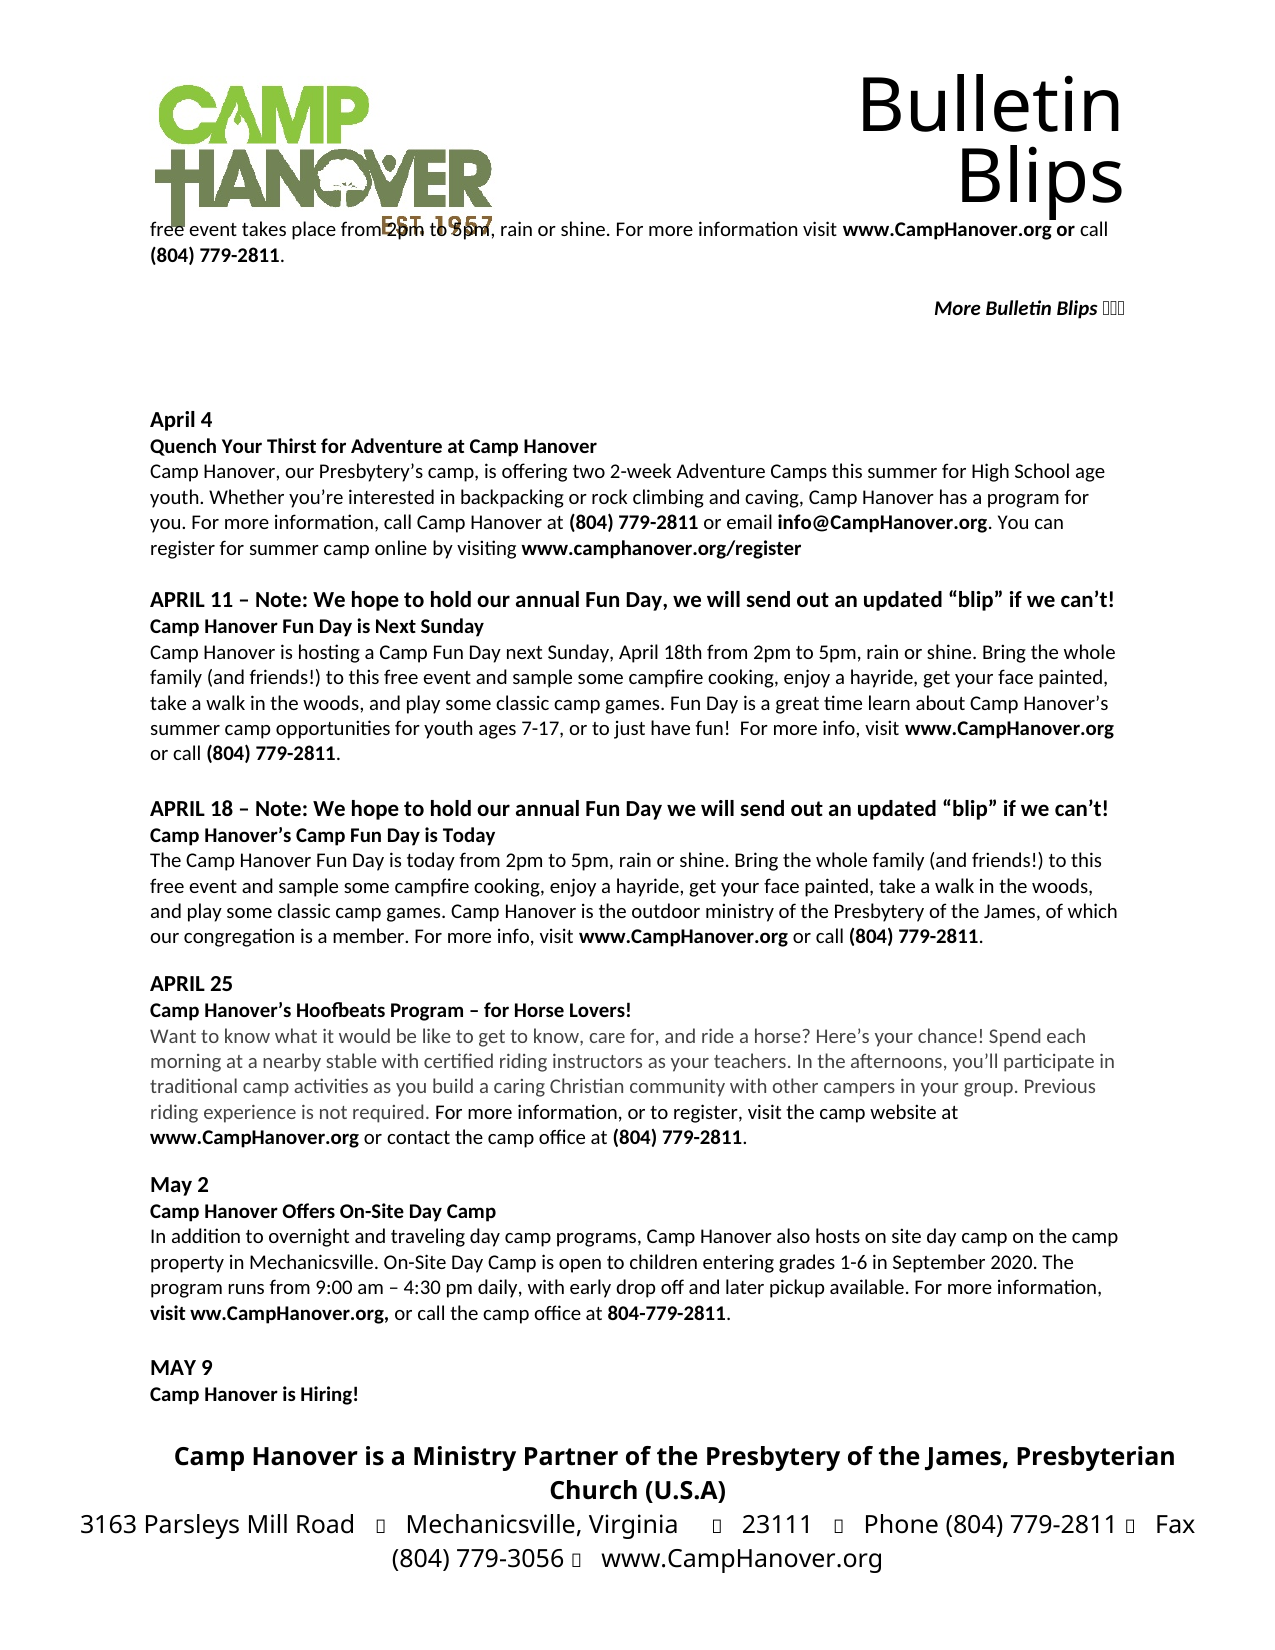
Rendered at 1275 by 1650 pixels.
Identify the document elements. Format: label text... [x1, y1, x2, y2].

text More Bulletin Blips [150, 296, 1125, 321]
picture [148, 76, 499, 243]
text Camp Hanover’s Hoofbeats Program – for Horse Lovers! [150, 997, 1125, 1023]
text Camp Hanover is hosting a Camp Fun Day next Sunday, April 18th from 2pm to 5pm, rain or shine. Bring the whole family (and friends!) to this free event and sample some campfire cooking, enjoy a hayride, get your face painted, take a walk in the woods, and play some classic camp games. Fun Day is a great time learn about Camp Hanover’s summer camp opportunities for youth ages 7-17, or to just have fun! For more info, visit www.CampHanover.org or call (804) 779-2811. [150, 639, 1125, 766]
text APRIL 11 – Note: We hope to hold our annual Fun Day, we will send out an updated “blip” if we can’t! [150, 586, 1125, 613]
text Camp Hanover’s Camp Fun Day is Today [150, 822, 1125, 847]
text In addition to overnight and traveling day camp programs, Camp Hanover also hosts on site day camp on the camp property in Mechanicsville. On-Site Day Camp is open to children entering grades 1-6 in September 2020. The program runs from 9:00 am – 4:30 pm daily, with early drop off and later pickup available. For more information, visit ww.CampHanover.org, or call the camp office at 804-779-2811. [150, 1224, 1125, 1325]
text May 2 [150, 1170, 1125, 1198]
text Want to know what it would be like to get to know, care for, and ride a horse? Here’s your chance! Spend each morning at a nearby stable with certified riding instructors as your teachers. In the afternoons, you’ll participate in traditional camp activities as you build a caring Christian community with other campers in your group. Previous riding experience is not required. For more information, or to register, visit the camp website at www.CampHanover.org or contact the camp office at (804) 779-2811. [150, 1023, 1125, 1150]
text Quench Your Thirst for Adventure at Camp Hanover [150, 433, 1125, 458]
text April 4 [150, 405, 1125, 433]
text Camp Hanover, our Presbytery’s camp, is offering two 2-week Adventure Camps this summer for High School age youth. Whether you’re interested in backpacking or rock climbing and caving, Camp Hanover has a program for you. For more information, call Camp Hanover at (804) 779-2811 or email info@CampHanover.org. You can register for summer camp online by visiting www.camphanover.org/register [150, 458, 1125, 560]
text Camp Hanover is Hiring! [150, 1381, 1125, 1407]
text MAY 9 [150, 1353, 1125, 1381]
text APRIL 18 – Note: We hope to hold our annual Fun Day we will send out an updated “blip” if we can’t! [150, 794, 1125, 822]
text APRIL 25 [150, 969, 1125, 997]
text Camp Hanover Offers On-Site Day Camp [150, 1198, 1125, 1224]
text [150, 217, 1125, 267]
text Camp Hanover Fun Day is Next Sunday [150, 613, 1125, 639]
text The Camp Hanover Fun Day is today from 2pm to 5pm, rain or shine. Bring the whole family (and friends!) to this free event and sample some campfire cooking, enjoy a hayride, get your face painted, take a walk in the woods, and play some classic camp games. Camp Hanover is the outdoor ministry of the Presbytery of the James, of which our congregation is a member. For more info, visit www.CampHanover.org or call (804) 779-2811. [150, 847, 1125, 949]
